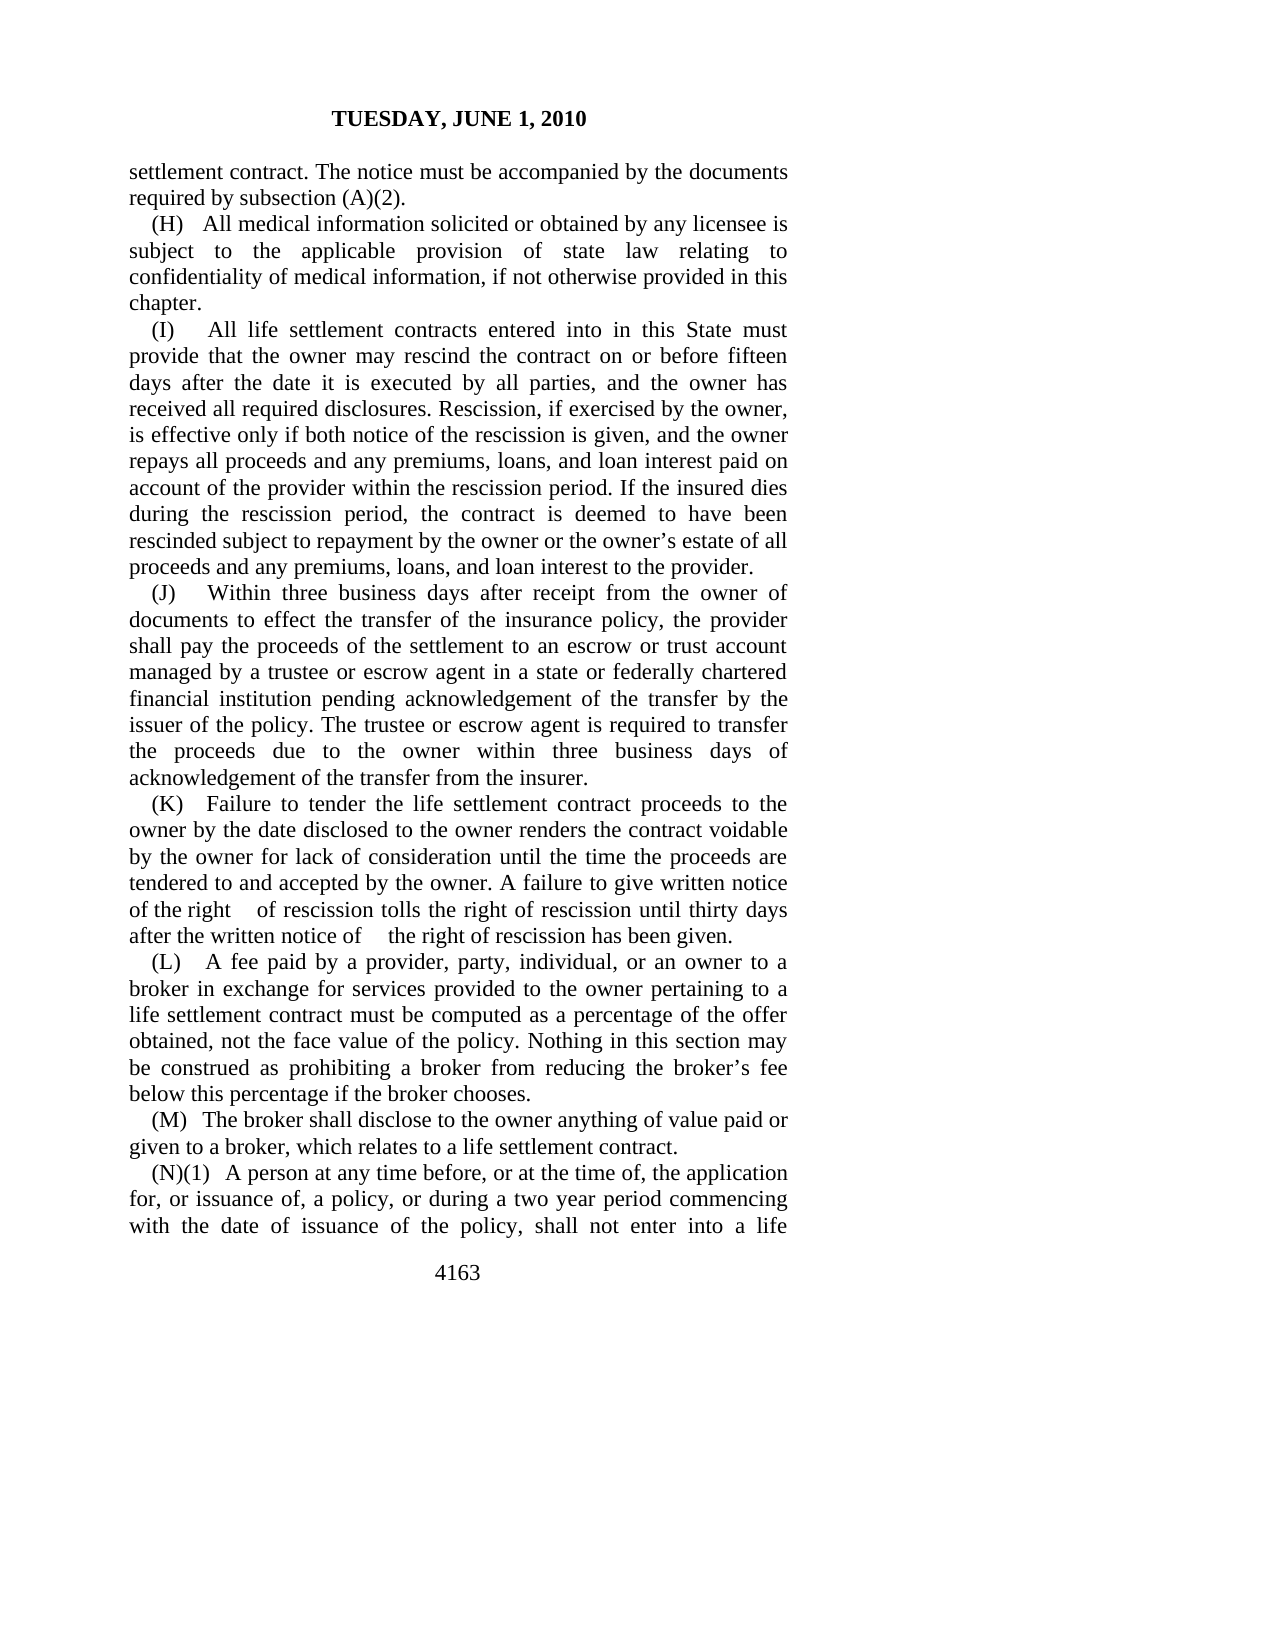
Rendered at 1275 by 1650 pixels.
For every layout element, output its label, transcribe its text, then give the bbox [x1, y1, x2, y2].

text (K) Failure to tender the life settlement contract proceeds to the owner by the date disclosed to the owner renders the contract voidable by the owner for lack of consideration until the time the proceeds are tendered to and accepted by the owner. A failure to give written notice of the right of rescission tolls the right of rescission until thirty days after the written notice of the right of rescission has been given. [129, 790, 789, 948]
text (H) All medical information solicited or obtained by any licensee is subject to the applicable provision of state law relating to confidentiality of medical information, if not otherwise provided in this chapter. [129, 210, 789, 316]
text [129, 158, 789, 210]
text (L) A fee paid by a provider, party, individual, or an owner to a broker in exchange for services provided to the owner pertaining to a life settlement contract must be computed as a percentage of the offer obtained, not the face value of the policy. Nothing in this section may be construed as prohibiting a broker from reducing the broker’s fee below this percentage if the broker chooses. [129, 948, 789, 1106]
text (I) All life settlement contracts entered into in this State must provide that the owner may rescind the contract on or before fifteen days after the date it is executed by all parties, and the owner has received all required disclosures. Rescission, if exercised by the owner, is effective only if both notice of the rescission is given, and the owner repays all proceeds and any premiums, loans, and loan interest paid on account of the provider within the rescission period. If the insured dies during the rescission period, the contract is deemed to have been rescinded subject to repayment by the owner or the owner’s estate of all proceeds and any premiums, loans, and loan interest to the provider. [129, 316, 789, 579]
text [129, 1159, 789, 1238]
text (M) The broker shall disclose to the owner anything of value paid or given to a broker, which relates to a life settlement contract. [129, 1106, 789, 1159]
text (J) Within three business days after receipt from the owner of documents to effect the transfer of the insurance policy, the provider shall pay the proceeds of the settlement to an escrow or trust account managed by a trustee or escrow agent in a state or federally chartered financial institution pending acknowledgement of the transfer by the issuer of the policy. The trustee or escrow agent is required to transfer the proceeds due to the owner within three business days of acknowledgement of the transfer from the insurer. [129, 579, 789, 790]
